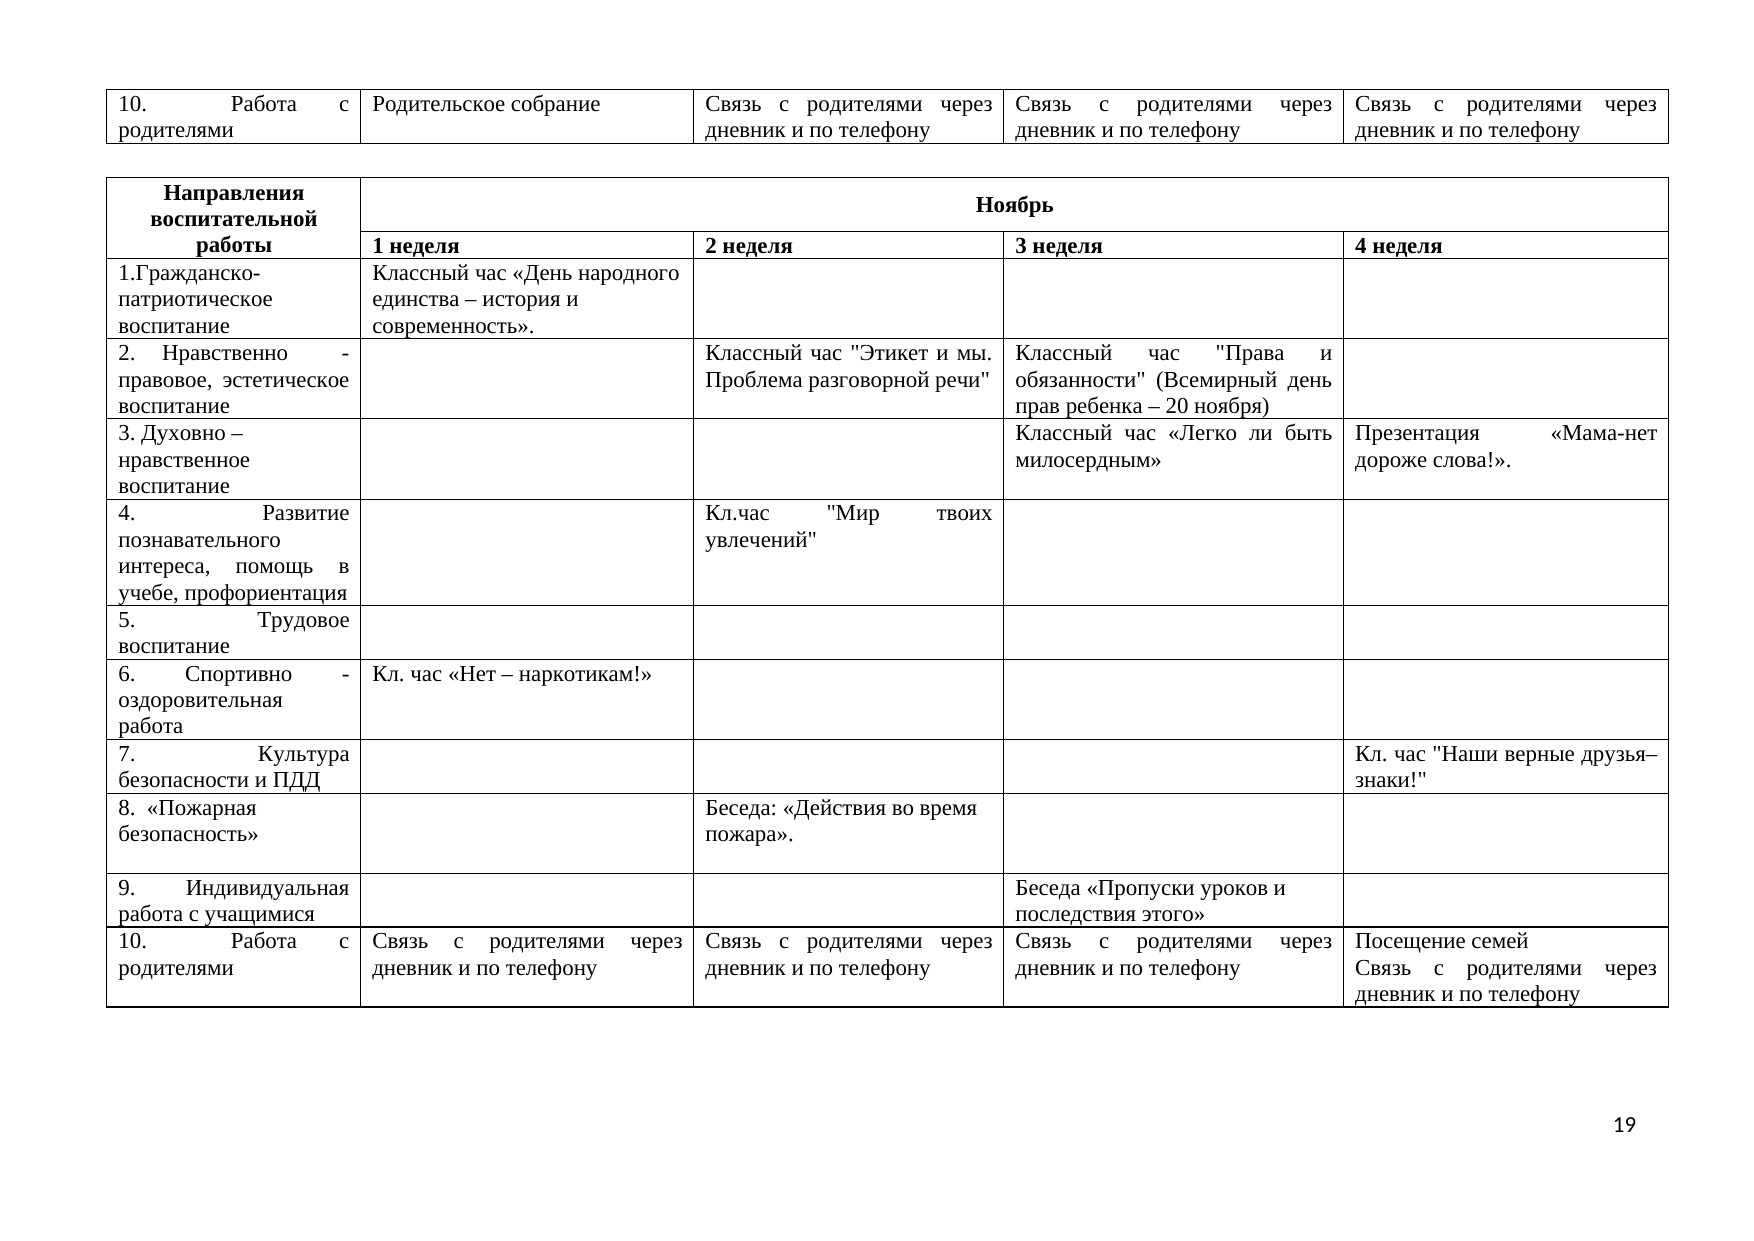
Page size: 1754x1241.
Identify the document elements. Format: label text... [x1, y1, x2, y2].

table_cell 8. «Пожарная безопасность» [107, 794, 360, 873]
table_cell 1.Гражданско-патриотическое воспитание [107, 259, 360, 338]
table_cell [361, 500, 693, 605]
table_cell Классный час «Легко ли быть милосердным» [1004, 419, 1343, 498]
table_cell [694, 874, 1003, 926]
table_cell [361, 874, 693, 926]
table_cell [1004, 794, 1343, 873]
table_cell 3 неделя [1004, 232, 1343, 258]
table_cell [361, 339, 693, 418]
table_cell 4 неделя [1344, 232, 1668, 258]
table_cell [1004, 606, 1343, 659]
table_cell Связь с родителями через дневник и по телефону [694, 928, 1003, 1006]
table_cell 3. Духовно – нравственное воспитание [107, 419, 360, 498]
table_cell [361, 606, 693, 659]
table_cell [1004, 259, 1343, 338]
table_cell 2 неделя [694, 232, 1003, 258]
table_cell Кл. час "Наши верные друзья–знаки!" [1344, 740, 1668, 792]
table_cell Связь с родителями через дневник и по телефону [694, 90, 1003, 142]
table_cell [694, 660, 1003, 739]
table_cell [1344, 259, 1668, 338]
table_cell 7. Культура безопасности и ПДД [107, 740, 360, 792]
table_cell [1344, 606, 1668, 659]
table_cell [361, 419, 693, 498]
table_cell 10. Работа с родителями [107, 90, 360, 142]
table_cell [1344, 794, 1668, 873]
table_cell 6. Спортивно - оздоровительная работа [107, 660, 360, 739]
table_cell 2. Нравственно - правовое, эстетическое воспитание [107, 339, 360, 418]
table_cell Кл.час "Мир твоих увлечений" [694, 500, 1003, 605]
table_cell [1004, 740, 1343, 792]
table_cell [694, 419, 1003, 498]
table_cell Посещение семей Связь с родителями через дневник и по телефону [1344, 928, 1668, 1006]
table_cell 1 неделя [361, 232, 693, 258]
table_cell [1344, 500, 1668, 605]
table_cell [694, 740, 1003, 792]
table_cell 5. Трудовое воспитание [107, 606, 360, 659]
table_cell [1344, 660, 1668, 739]
table_cell [1344, 874, 1668, 926]
table_cell [361, 740, 693, 792]
table_cell Связь с родителями через дневник и по телефону [1344, 90, 1668, 142]
table_cell Кл. час «Нет – наркотикам!» [361, 660, 693, 739]
table_cell [1004, 660, 1343, 739]
table_cell Классный час "Права и обязанности" (Всемирный день прав ребенка – 20 ноября) [1004, 339, 1343, 418]
table_cell Классный час «День народного единства – история и современность». [361, 259, 693, 338]
table_cell 4. Развитие познавательного интереса, помощь в учебе, профориентация [107, 500, 360, 605]
table_cell 9. Индивидуальная работа с учащимися [107, 874, 360, 926]
table_header Ноябрь [361, 178, 1668, 231]
table_cell [694, 259, 1003, 338]
table_cell [1344, 339, 1668, 418]
table_header Направления воспитательной работы [107, 178, 360, 258]
table_cell [361, 794, 693, 873]
table_cell [694, 606, 1003, 659]
table_cell Беседа: «Действия во время пожара». [694, 794, 1003, 873]
table_cell 10. Работа с родителями [107, 928, 360, 1006]
table_cell Связь с родителями через дневник и по телефону [361, 928, 693, 1006]
table_cell Презентация «Мама-нет дороже слова!». [1344, 419, 1668, 498]
table_cell Родительское собрание [361, 90, 693, 142]
table_cell [1004, 500, 1343, 605]
table_cell Связь с родителями через дневник и по телефону [1004, 90, 1343, 142]
table_cell Беседа «Пропуски уроков и последствия этого» [1004, 874, 1343, 926]
table_cell Связь с родителями через дневник и по телефону [1004, 928, 1343, 1006]
table_cell Классный час "Этикет и мы. Проблема разговорной речи" [694, 339, 1003, 418]
